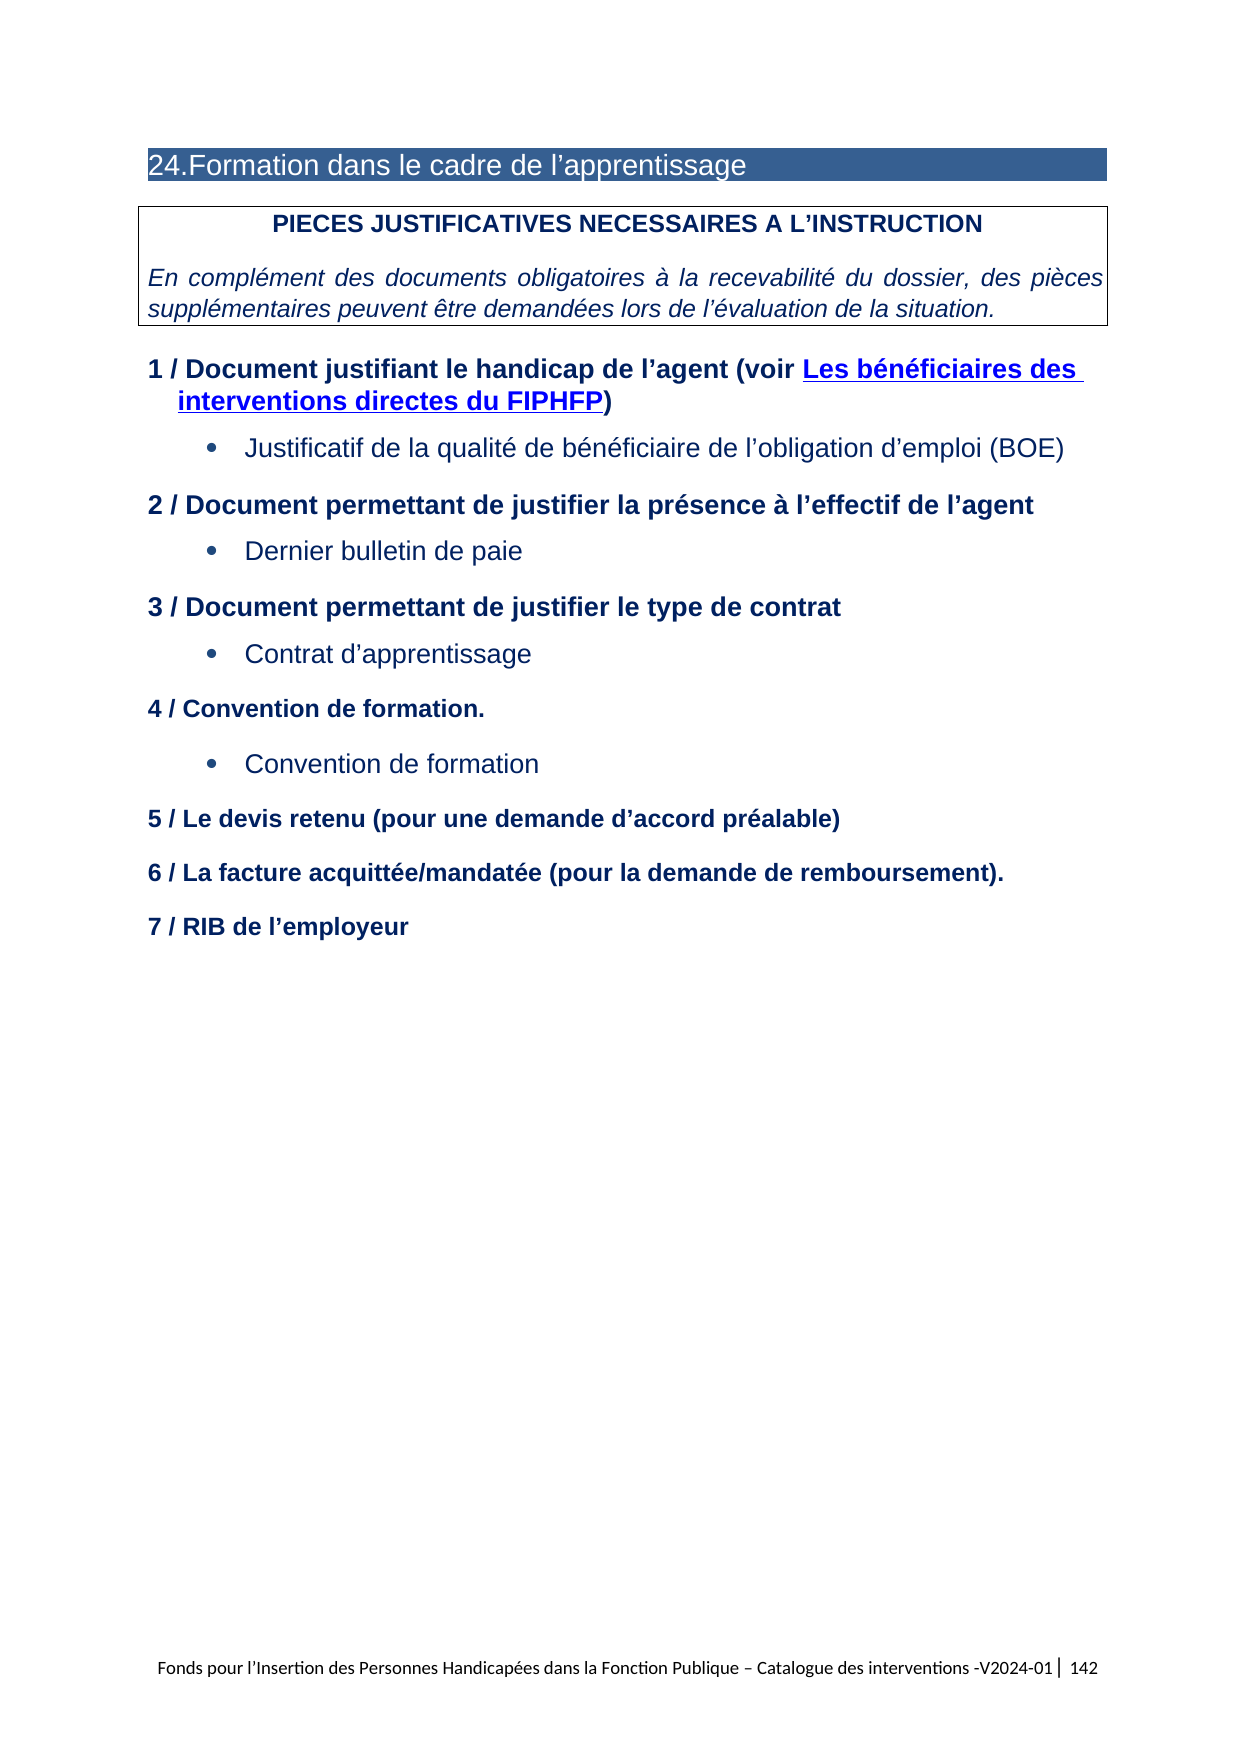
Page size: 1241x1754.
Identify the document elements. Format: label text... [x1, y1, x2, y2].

list Contrat d’apprentissage [207, 638, 1107, 669]
list Convention de formation [207, 748, 1107, 779]
text 2 / Document permettant de justifier la présence à l’effectif de l’agent [148, 489, 1107, 520]
text PIECES JUSTIFICATIVES NECESSAIRES A L’INSTRUCTION [139, 207, 1107, 238]
text 3 / Document permettant de justifier le type de contrat [148, 591, 1107, 623]
list Justificatif de la qualité de bénéficiaire de l’obligation d’emploi (BOE) [207, 432, 1107, 464]
text 6 / La facture acquittée/mandatée (pour la demande de remboursement). [148, 858, 1107, 887]
text 5 / Le devis retenu (pour une demande d’accord préalable) [148, 804, 1107, 833]
text 4 / Convention de formation. [148, 694, 1107, 723]
text 24.Formation dans le cadre de l’apprentissage [148, 148, 1107, 181]
text 1 / Document justifiant le handicap de l’agent (voir Les bénéficiaires des interventions directes du FIPHFP) [148, 353, 1107, 416]
text 7 / RIB de l’employeur [148, 912, 1107, 940]
text En complément des documents obligatoires à la recevabilité du dossier, des pièces supplémentaires peuvent être demandées lors de l’évaluation de la situation. [139, 260, 1107, 325]
list Dernier bulletin de paie [207, 535, 1107, 566]
